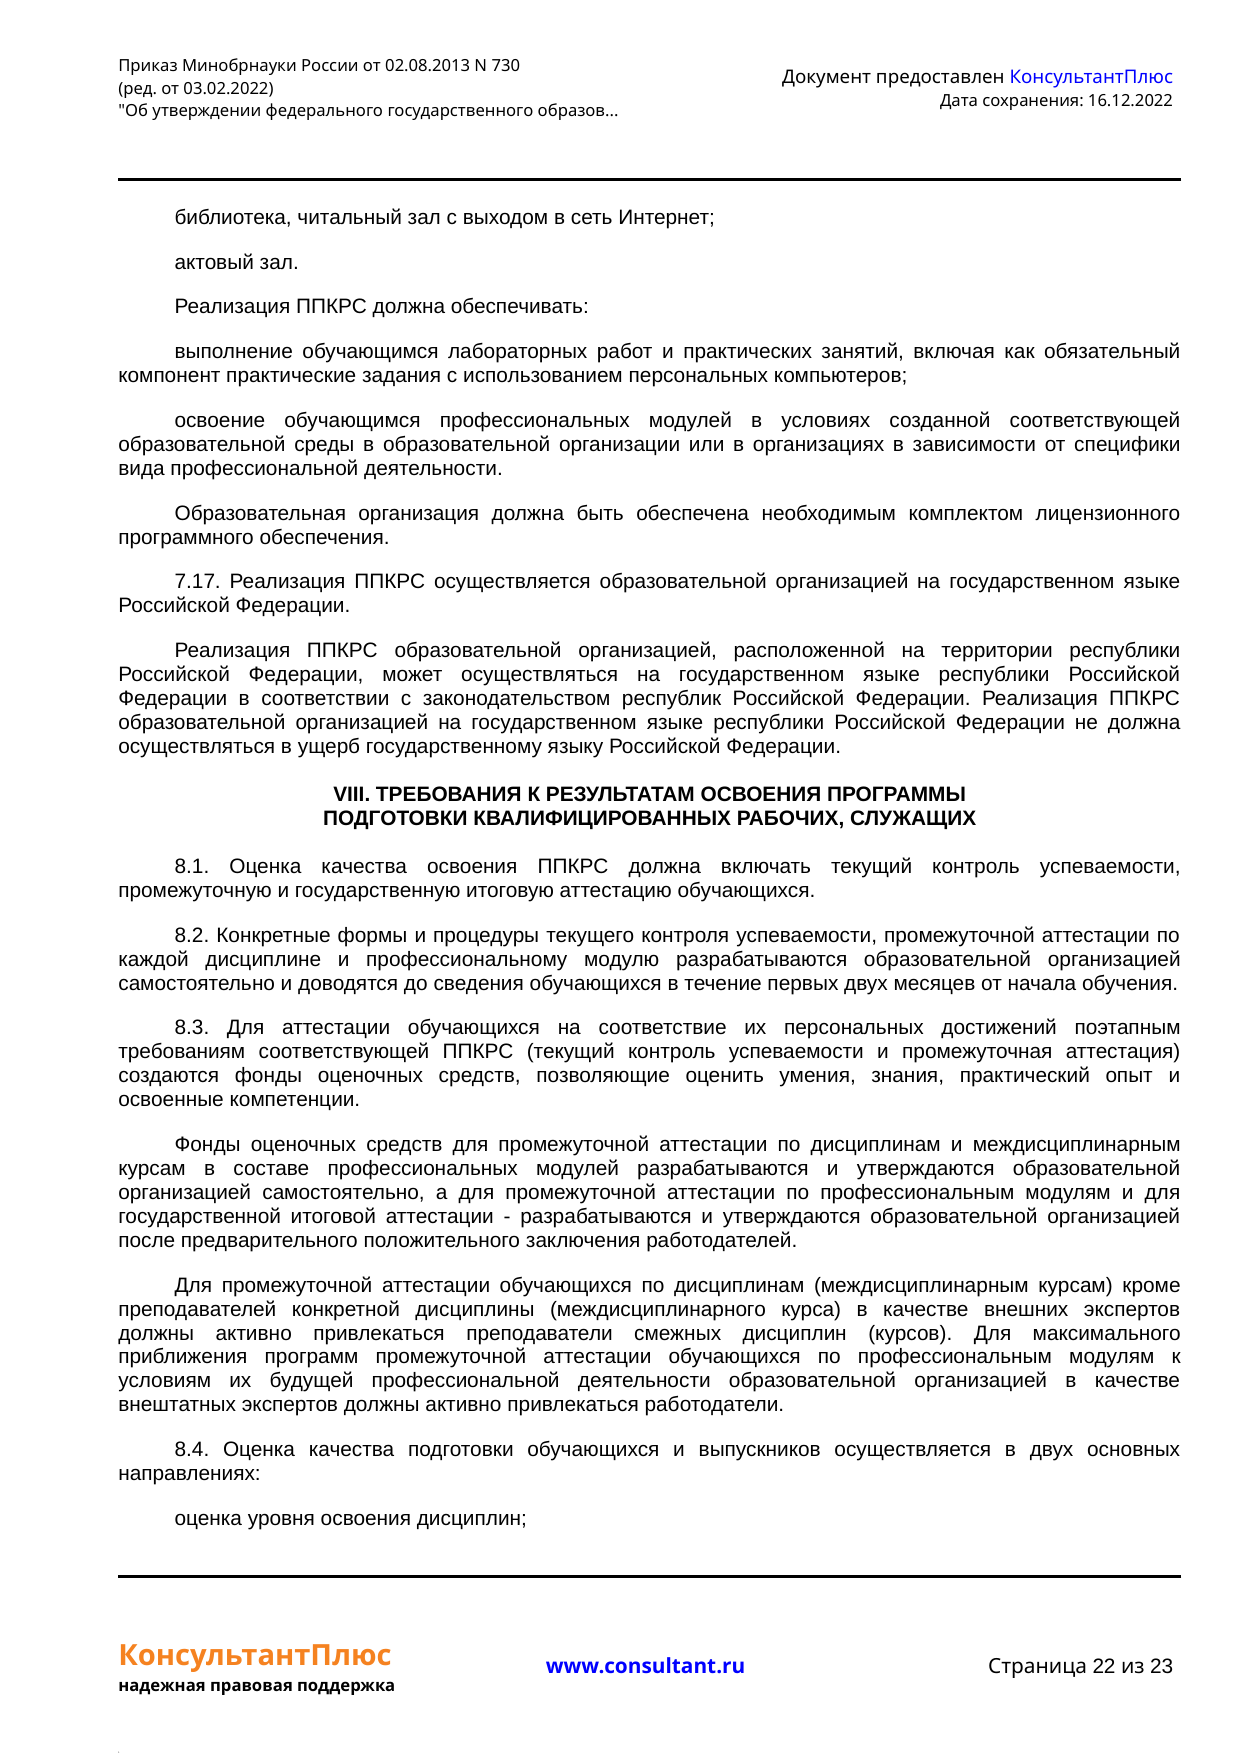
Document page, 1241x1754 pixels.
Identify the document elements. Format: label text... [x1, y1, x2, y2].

text Реализация ППКРС должна обеспечивать: [118, 294, 1181, 318]
title ПОДГОТОВКИ КВАЛИФИЦИРОВАННЫХ РАБОЧИХ, СЛУЖАЩИХ [118, 806, 1181, 830]
text Реализация ППКРС образовательной организацией, расположенной на территории республики Российской Федерации, может осуществляться на государственном языке республики Российской Федерации в соответствии с законодательством республик Российской Федерации. Реализация ППКРС образовательной организацией на государственном языке республики Российской Федерации не должна осуществляться в ущерб государственному языку Российской Федерации. [118, 638, 1181, 758]
text Образовательная организация должна быть обеспечена необходимым комплектом лицензионного программного обеспечения. [118, 501, 1181, 548]
text 8.3. Для аттестации обучающихся на соответствие их персональных достижений поэтапным требованиям соответствующей ППКРС (текущий контроль успеваемости и промежуточная аттестация) создаются фонды оценочных средств, позволяющие оценить умения, знания, практический опыт и освоенные компетенции. [118, 1015, 1181, 1111]
text выполнение обучающимся лабораторных работ и практических занятий, включая как обязательный компонент практические задания с использованием персональных компьютеров; [118, 339, 1181, 387]
text Для промежуточной аттестации обучающихся по дисциплинам (междисциплинарным курсам) кроме преподавателей конкретной дисциплины (междисциплинарного курса) в качестве внешних экспертов должны активно привлекаться преподаватели смежных дисциплин (курсов). Для максимального приближения программ промежуточной аттестации обучающихся по профессиональным модулям к условиям их будущей профессиональной деятельности образовательной организацией в качестве внештатных экспертов должны активно привлекаться работодатели. [118, 1272, 1181, 1416]
text оценка уровня освоения дисциплин; [118, 1506, 1181, 1530]
text 8.4. Оценка качества подготовки обучающихся и выпускников осуществляется в двух основных направлениях: [118, 1437, 1181, 1485]
text Фонды оценочных средств для промежуточной аттестации по дисциплинам и междисциплинарным курсам в составе профессиональных модулей разрабатываются и утверждаются образовательной организацией самостоятельно, а для промежуточной аттестации по профессиональным модулям и для государственной итоговой аттестации - разрабатываются и утверждаются образовательной организацией после предварительного положительного заключения работодателей. [118, 1132, 1181, 1252]
text актовый зал. [118, 249, 1181, 273]
text освоение обучающимся профессиональных модулей в условиях созданной соответствующей образовательной среды в образовательной организации или в организациях в зависимости от специфики вида профессиональной деятельности. [118, 408, 1181, 480]
text библиотека, читальный зал с выходом в сеть Интернет; [118, 205, 1181, 229]
text 8.2. Конкретные формы и процедуры текущего контроля успеваемости, промежуточной аттестации по каждой дисциплине и профессиональному модулю разрабатываются образовательной организацией самостоятельно и доводятся до сведения обучающихся в течение первых двух месяцев от начала обучения. [118, 922, 1181, 994]
text 8.1. Оценка качества освоения ППКРС должна включать текущий контроль успеваемости, промежуточную и государственную итоговую аттестацию обучающихся. [118, 854, 1181, 902]
text 7.17. Реализация ППКРС осуществляется образовательной организацией на государственном языке Российской Федерации. [118, 569, 1181, 617]
title VIII. ТРЕБОВАНИЯ К РЕЗУЛЬТАТАМ ОСВОЕНИЯ ПРОГРАММЫ [118, 782, 1181, 806]
